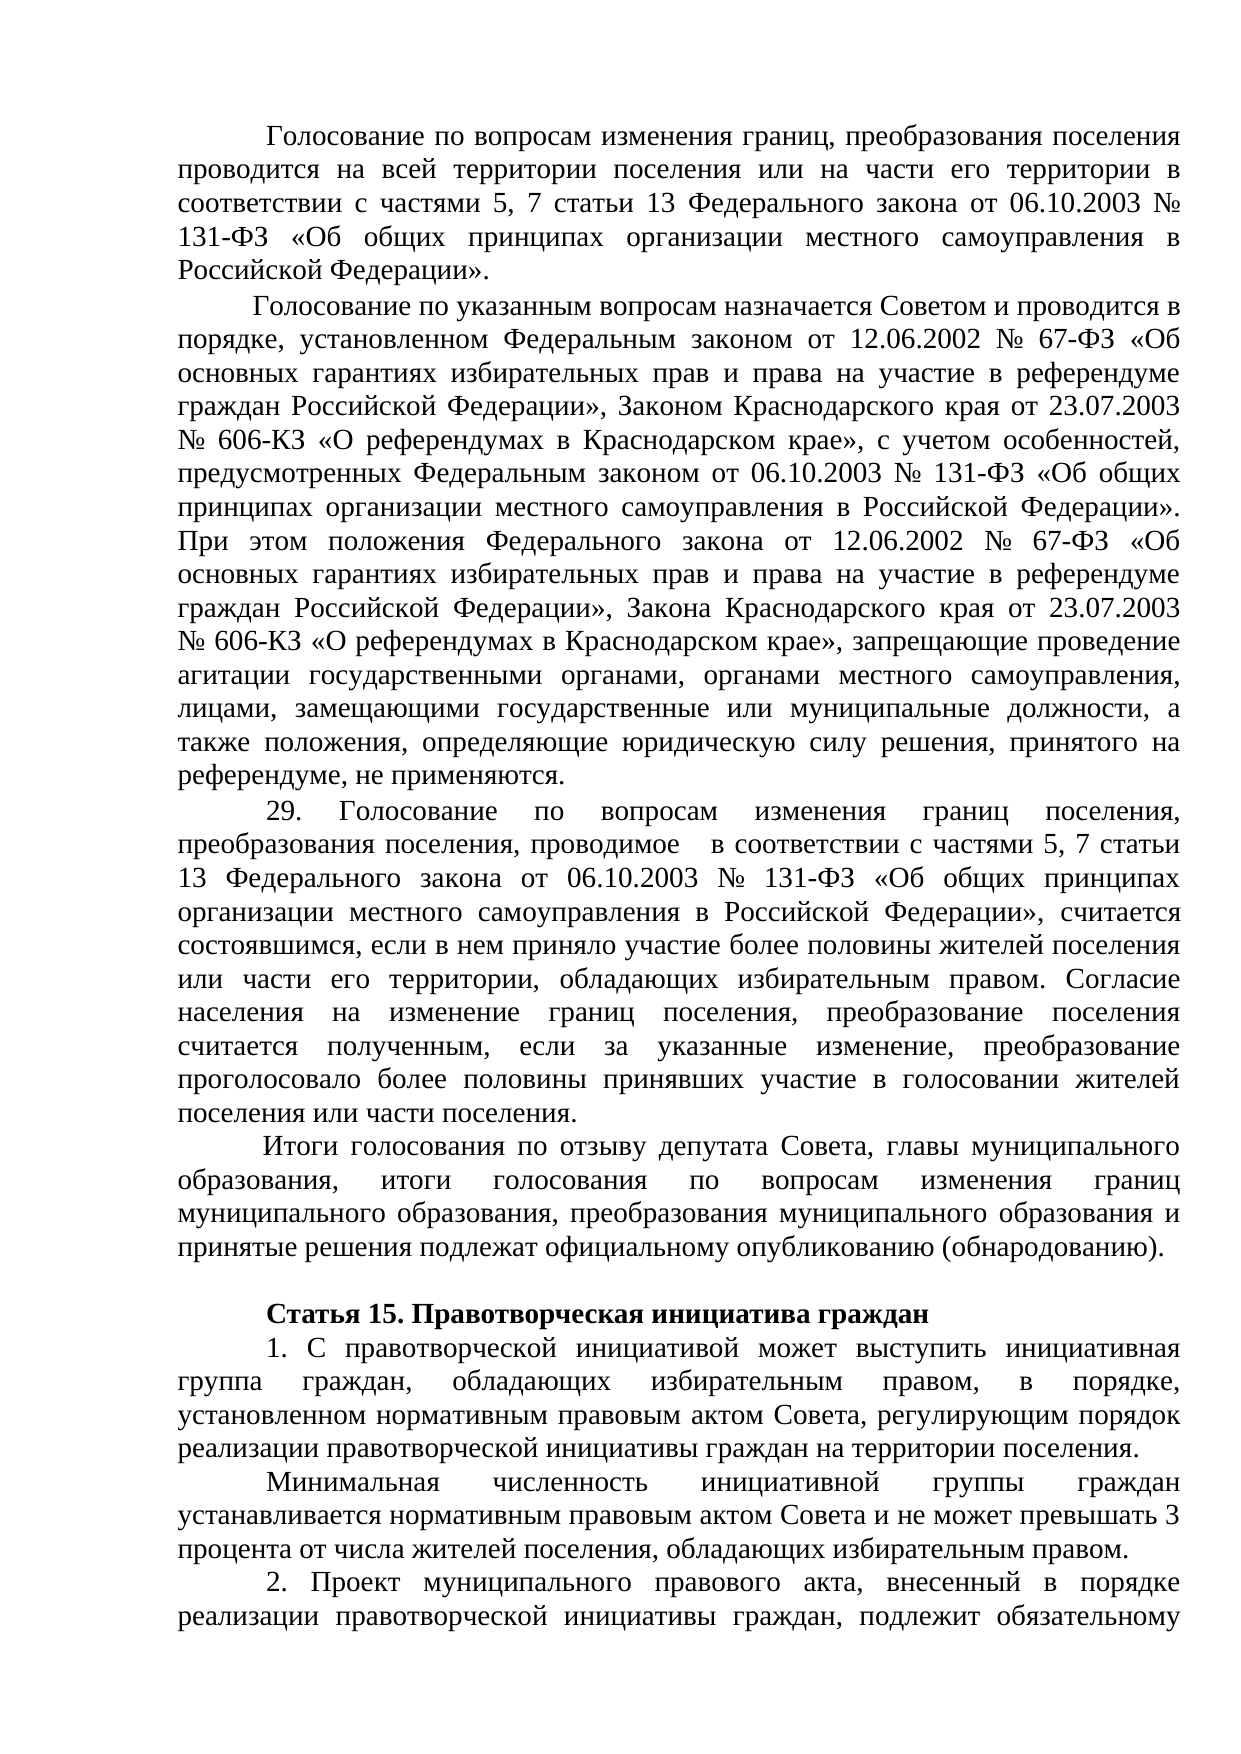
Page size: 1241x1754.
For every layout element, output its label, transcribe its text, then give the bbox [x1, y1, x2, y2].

text Голосование по вопросам изменения границ, преобразования поселения проводится на всей территории поселения или на части его территории в соответствии с частями 5, 7 статьи 13 Федерального закона от 06.10.2003 № 131-ФЗ «Об общих принципах организации местного самоуправления в Российской Федерации». [177, 118, 1181, 286]
text Голосование по указанным вопросам назначается Советом и проводится в порядке, установленном Федеральным законом от 12.06.2002 № 67-ФЗ «Об основных гарантиях избирательных прав и права на участие в референдуме граждан Российской Федерации», Законом Краснодарского края от 23.07.2003 № 606-КЗ «О референдумах в Краснодарском крае», с учетом особенностей, предусмотренных Федеральным законом от 06.10.2003 № 131-ФЗ «Об общих принципах организации местного самоуправления в Российской Федерации». При этом положения Федерального закона от 12.06.2002 № 67-ФЗ «Об основных гарантиях избирательных прав и права на участие в референдуме граждан Российской Федерации», Закона Краснодарского края от 23.07.2003 № 606-КЗ «О референдумах в Краснодарском крае», запрещающие проведение агитации государственными органами, органами местного самоуправления, лицами, замещающими государственные или муниципальные должности, а также положения, определяющие юридическую силу решения, принятого на референдуме, не применяются. [177, 288, 1181, 791]
text 29. Голосование по вопросам изменения границ поселения, преобразования поселения, проводимое в соответствии с частями 5, 7 статьи 13 Федерального закона от 06.10.2003 № 131-ФЗ «Об общих принципах организации местного самоуправления в Российской Федерации», считается состоявшимся, если в нем приняло участие более половины жителей поселения или части его территории, обладающих избирательным правом. Согласие населения на изменение границ поселения, преобразование поселения считается полученным, если за указанные изменение, преобразование проголосовало более половины принявших участие в голосовании жителей поселения или части поселения. [177, 793, 1181, 1128]
text 1. С правотворческой инициативой может выступить инициативная группа граждан, обладающих избирательным правом, в порядке, установленном нормативным правовым актом Совета, регулирующим порядок реализации правотворческой инициативы граждан на территории поселения. [177, 1330, 1181, 1464]
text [177, 1564, 1181, 1632]
text Итоги голосования по отзыву депутата Совета, главы муниципального образования, итоги голосования по вопросам изменения границ муниципального образования, преобразования муниципального образования и принятые решения подлежат официальному опубликованию (обнародованию). [177, 1128, 1181, 1263]
list Статья 15. Правотворческая инициатива граждан [266, 1296, 1181, 1330]
text Минимальная численность инициативной группы граждан устанавливается нормативным правовым актом Совета и не может превышать 3 процента от числа жителей поселения, обладающих избирательным правом. [177, 1464, 1181, 1564]
